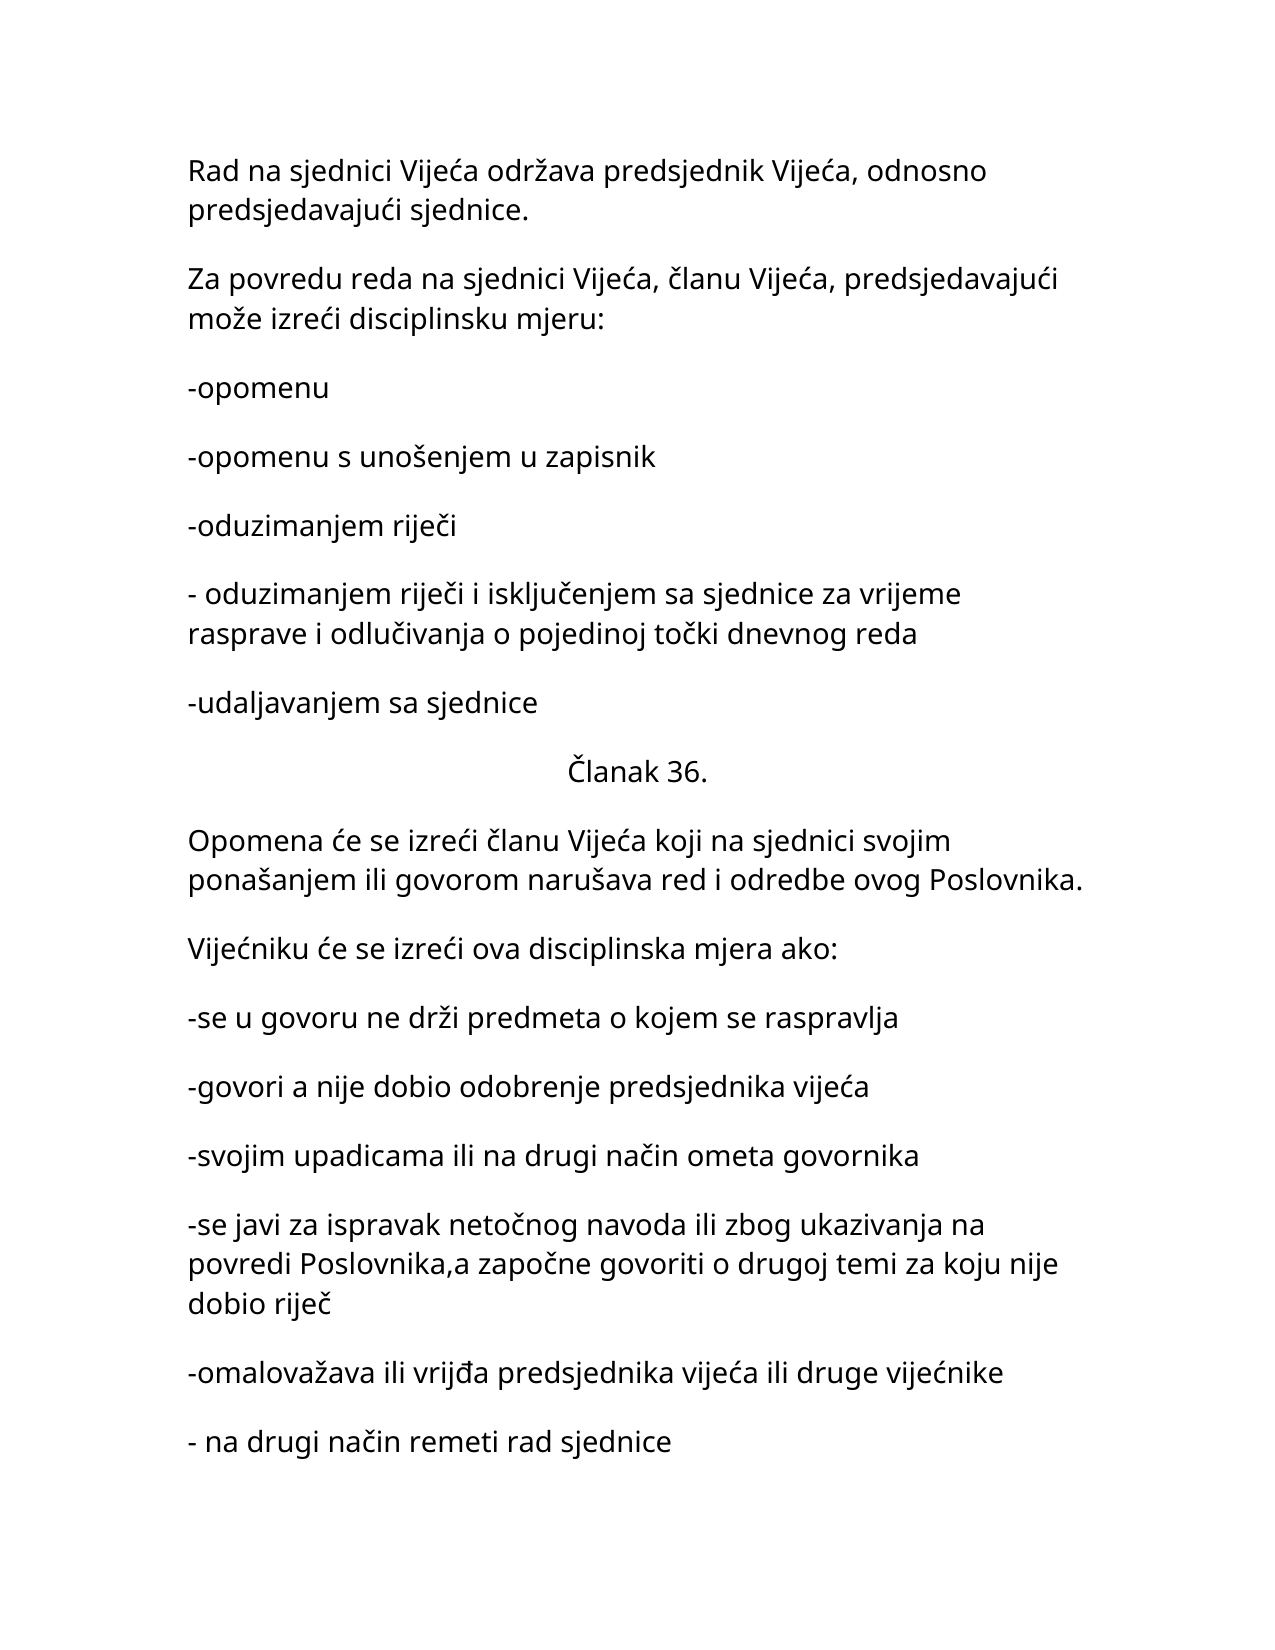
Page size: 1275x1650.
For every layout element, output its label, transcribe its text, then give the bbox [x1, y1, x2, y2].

text Vijećniku će se izreći ova disciplinska mjera ako: [187, 997, 1087, 1037]
text Rad na sjednici Vijeća održava predsjednik Vijeća, odnosno predsjedavajući sjednice. [187, 219, 1087, 298]
text -govori a nije dobio odobrenje predsjednika vijeća [187, 1135, 1087, 1175]
text -svojim upadicama ili na drugi način ometa govornika [187, 1204, 1087, 1243]
text - oduzimanjem riječi i isključenjem sa sjednice za vrijeme rasprave i odlučivanja o pojedinoj točki dnevnog reda [187, 642, 1087, 722]
text -opomenu s unošenjem u zapisnik [187, 505, 1087, 544]
text -oduzimanjem riječi [187, 574, 1087, 613]
text Članak 36. [187, 820, 1087, 859]
text -se javi za ispravak netočnog navoda ili zbog ukazivanja na povredi Poslovnika,a započne govoriti o drugoj temi za koju nije dobio riječ [187, 1273, 1087, 1392]
text -omalovažava ili vrijđa predsjednika vijeća ili druge vijećnike [187, 1421, 1087, 1461]
text Opomena će se izreći članu Vijeća koji na sjednici svojim ponašanjem ili govorom narušava red i odredbe ovog Poslovnika. [187, 889, 1087, 968]
text -udaljavanjem sa sjednice [187, 751, 1087, 791]
text Članak 35. [187, 150, 1087, 190]
text -se u govoru ne drži predmeta o kojem se raspravlja [187, 1066, 1087, 1106]
text -opomenu [187, 436, 1087, 476]
text Za povredu reda na sjednici Vijeća, članu Vijeća, predsjedavajući može izreći disciplinsku mjeru: [187, 327, 1087, 407]
